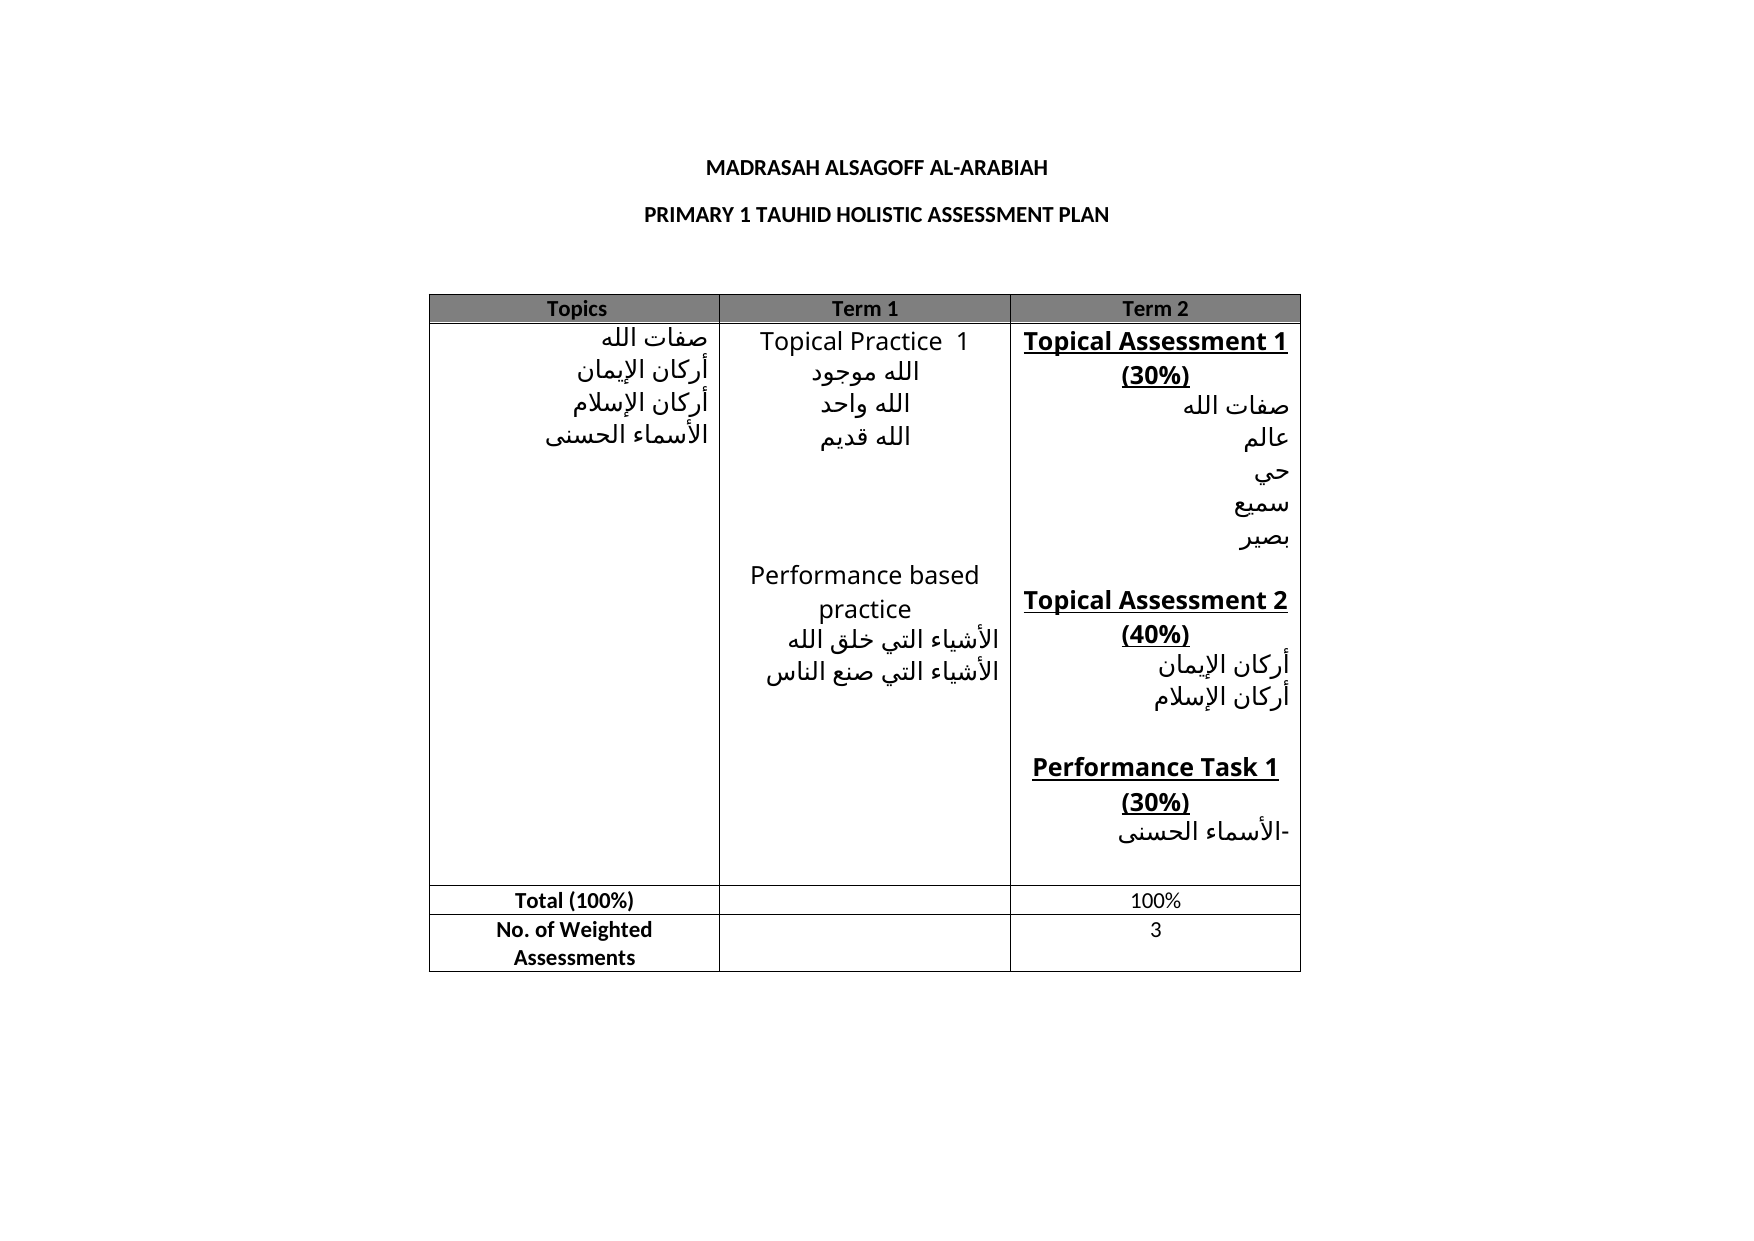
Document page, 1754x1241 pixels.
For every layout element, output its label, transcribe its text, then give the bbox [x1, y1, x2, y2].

table_cell 3 [1011, 915, 1300, 971]
table_cell Topical Assessment 1 (30%) صفات الله عالم حي سميع بصير Topical Assessment 2 (40%) أركان الإيمان أركان الإسلام Performance Task 1 (30%) -الأسماء الحسنى [1011, 324, 1300, 885]
text PRIMARY 1 TAUHID HOLISTIC ASSESSMENT PLAN [150, 200, 1604, 228]
table_cell 100% [1011, 886, 1300, 914]
table_cell No. of Weighted Assessments [430, 915, 719, 971]
table_header Topics [430, 295, 719, 322]
table_cell صفات الله أركان الإيمان أركان الإسلام الأسماء الحسنى [430, 324, 719, 885]
table_cell [720, 886, 1010, 914]
table_cell Total (100%) [430, 886, 719, 914]
table_header Term 2 [1011, 295, 1300, 322]
table_cell [720, 915, 1010, 971]
table_header Term 1 [720, 295, 1010, 322]
text MADRASAH ALSAGOFF AL-ARABIAH [150, 153, 1604, 181]
table_cell Topical Practice 1 الله موجود الله واحد الله قديم Performance based practice الأشياء التي خلق الله الأشياء التي صنع الناس [720, 324, 1010, 885]
